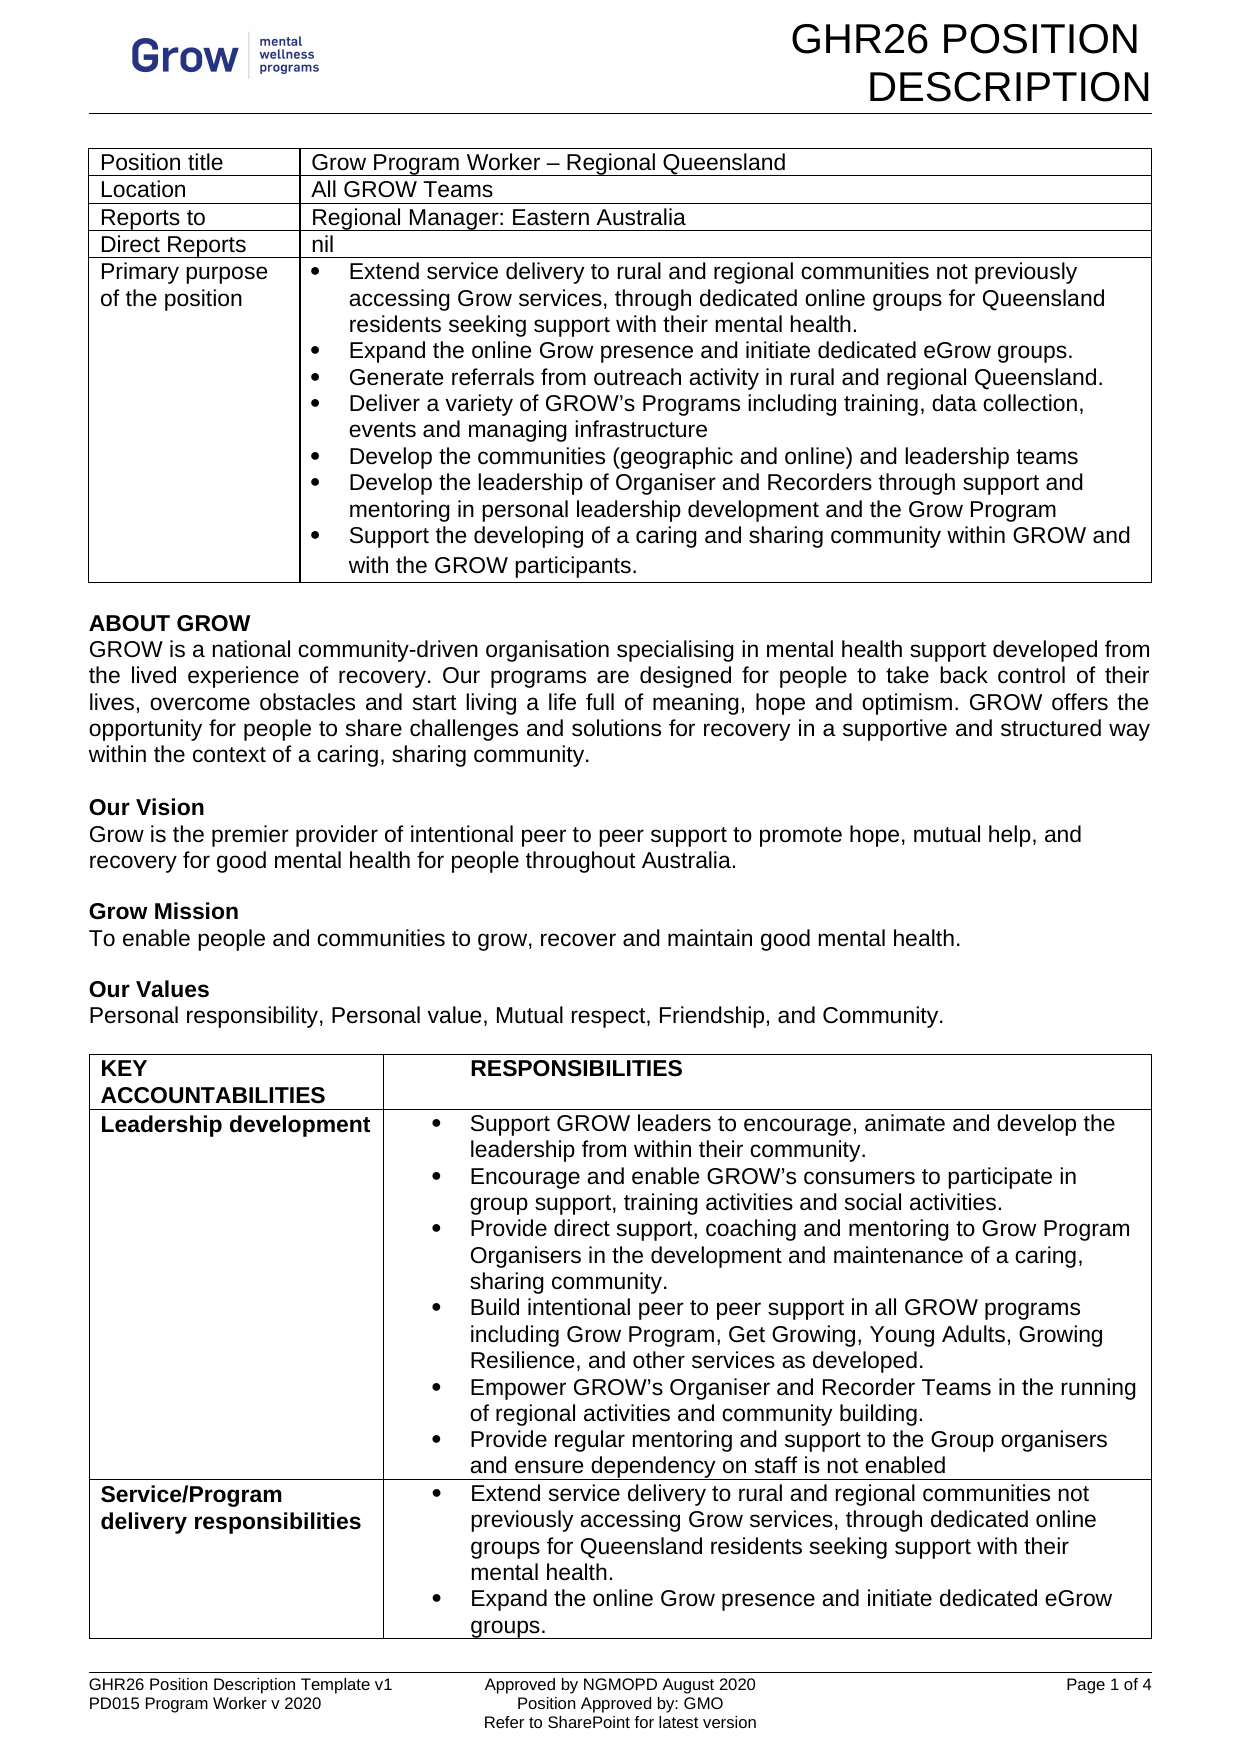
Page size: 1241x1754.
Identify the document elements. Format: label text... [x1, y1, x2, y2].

table_cell nil [301, 231, 1151, 257]
table_cell Primary purpose of the position [89, 258, 299, 582]
text Grow is the premier provider of intentional peer to peer support to promote hope, mutual help, and recovery for good mental health for people throughout Australia. [89, 821, 1152, 873]
table_cell Regional Manager: Eastern Australia [301, 204, 1151, 230]
table_header Position title [89, 149, 299, 175]
text Personal responsibility, Personal value, Mutual respect, Friendship, and Community. [89, 1002, 1152, 1029]
table_header RESPONSIBILITIES [384, 1055, 1151, 1109]
table_cell Reports to [89, 204, 299, 230]
table_cell Extend service delivery to rural and regional communities not previously accessing Grow services, through dedicated online groups for Queensland residents seeking support with their mental health. Expand the online Grow presence and initiate dedicated eGrow groups. Generate referrals from outreach activity in rural and regional Queensland. Deliver a variety of GROW’s Programs including training, data collection, events and managing infrastructure Develop the communities (geographic and online) and leadership teams Develop the leadership of Organiser and Recorders through support and mentoring in personal leadership development and the Grow Program Support the developing of a caring and sharing community within GROW and with the GROW participants. [301, 258, 1151, 582]
table_cell Location [89, 176, 299, 202]
table_header Grow Program Worker – Regional Queensland [301, 149, 1151, 175]
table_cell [90, 1480, 383, 1638]
table_cell All GROW Teams [301, 176, 1151, 202]
text Our Values [89, 976, 1152, 1002]
table_cell Support GROW leaders to encourage, animate and develop the leadership from within their community. Encourage and enable GROW’s consumers to participate in group support, training activities and social activities. Provide direct support, coaching and mentoring to Grow Program Organisers in the development and maintenance of a caring, sharing community. Build intentional peer to peer support in all GROW programs including Grow Program, Get Growing, Young Adults, Growing Resilience, and other services as developed. Empower GROW’s Organiser and Recorder Teams in the running of regional activities and community building. Provide regular mentoring and support to the Group organisers and ensure dependency on staff is not enabled [384, 1110, 1151, 1479]
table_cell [384, 1480, 1151, 1638]
text Grow Mission [89, 898, 1152, 924]
text Our Vision [89, 794, 1152, 821]
table_cell Leadership development [90, 1110, 383, 1479]
text GROW is a national community-driven organisation specialising in mental health support developed from the lived experience of recovery. Our programs are designed for people to take back control of their lives, overcome obstacles and start living a life full of meaning, hope and optimism. GROW offers the opportunity for people to share challenges and solutions for recovery in a supportive and structured way within the context of a caring, sharing community. [89, 636, 1152, 768]
text ABOUT GROW [89, 610, 1152, 636]
table_cell Direct Reports [89, 231, 299, 257]
text To enable people and communities to grow, recover and maintain good mental health. [89, 924, 1152, 951]
table_header KEY ACCOUNTABILITIES [90, 1055, 383, 1109]
picture [98, 4, 353, 106]
